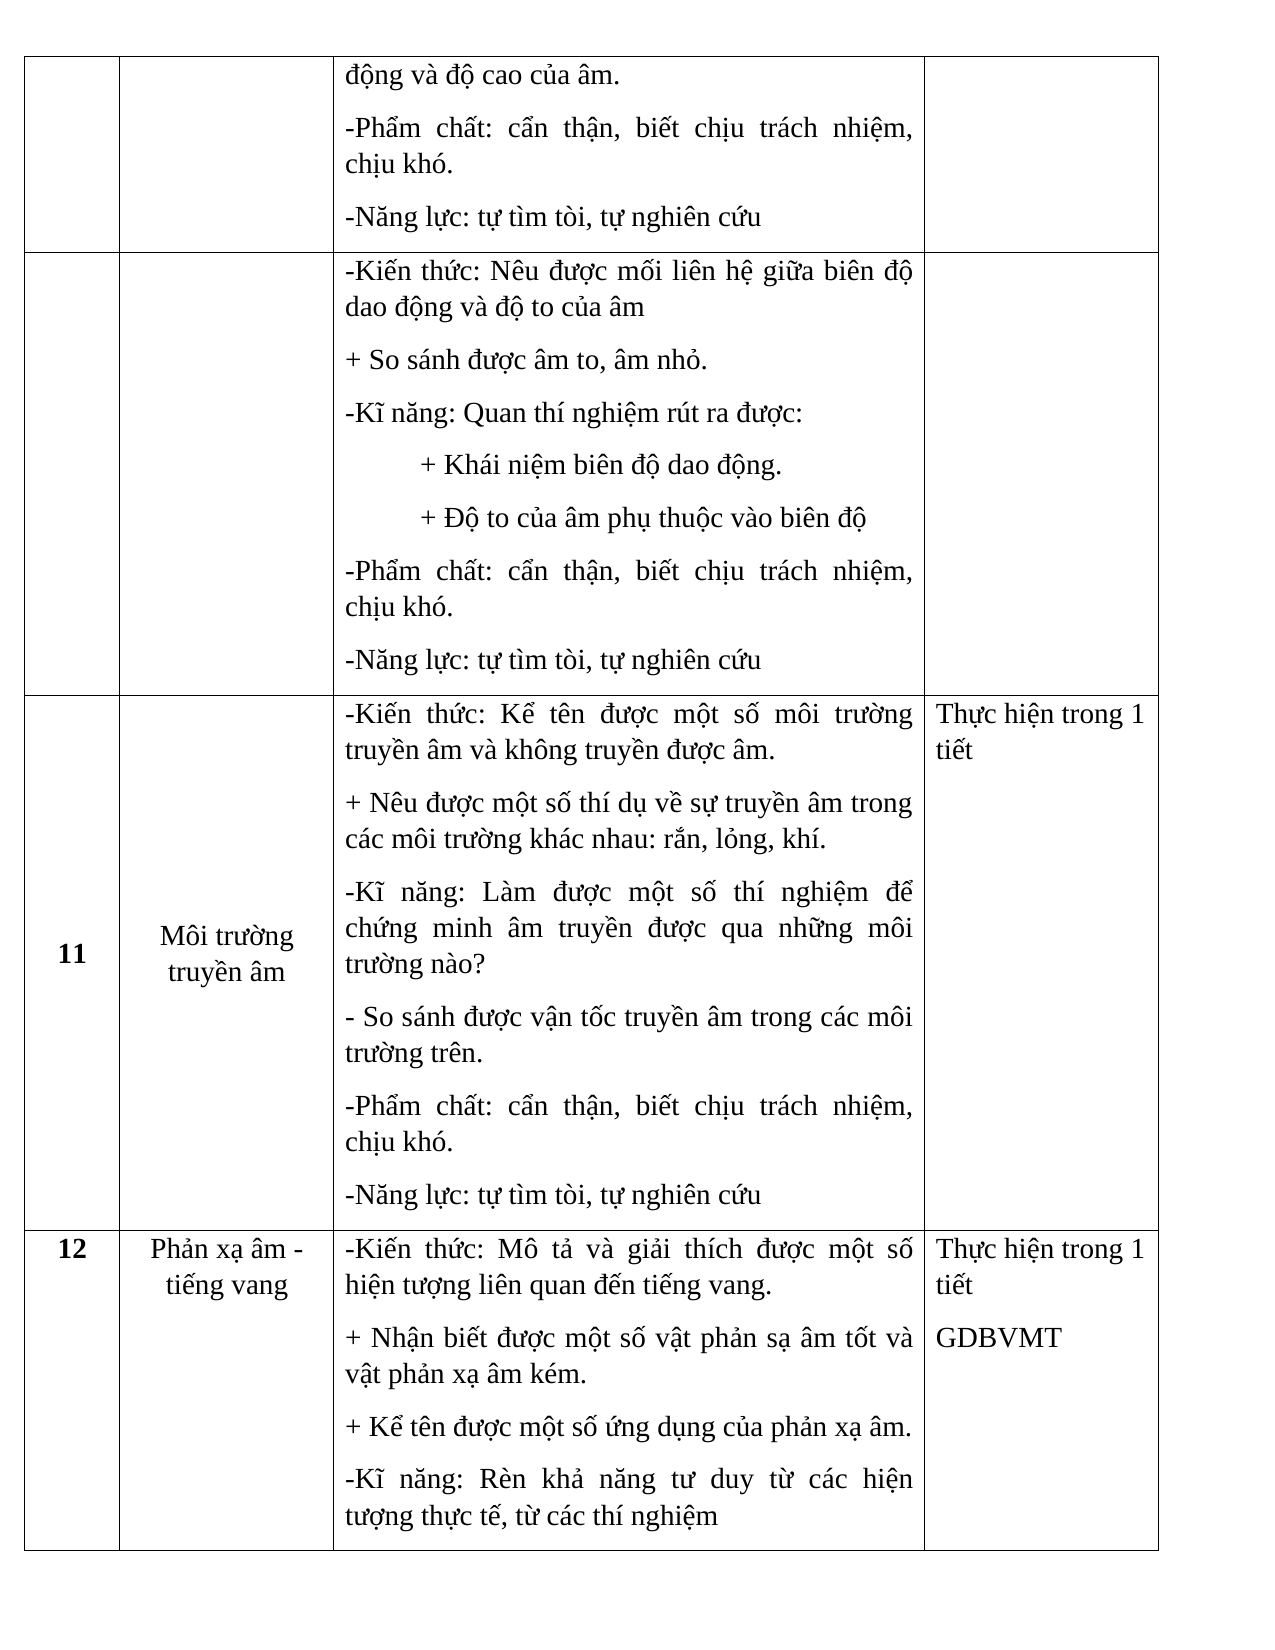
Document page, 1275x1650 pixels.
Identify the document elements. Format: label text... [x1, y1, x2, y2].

table_cell 11 [25, 696, 119, 1230]
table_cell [120, 1231, 333, 1550]
table_cell 12 [25, 1231, 119, 1550]
table_cell Môi trường truyền âm [120, 696, 333, 1230]
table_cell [925, 1231, 1158, 1550]
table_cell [334, 57, 924, 252]
table_cell -Kiến thức: Kể tên được một số môi trường truyền âm và không truyền được âm. + Nêu được một số thí dụ về sự truyền âm trong các môi trường khác nhau: rắn, lỏng, khí. -Kĩ năng: Làm được một số thí nghiệm để chứng minh âm truyền được qua những môi trường nào? - So sánh được vận tốc truyền âm trong các môi trường trên. -Phẩm chất: cẩn thận, biết chịu trách nhiệm, chịu khó. -Năng lực: tự tìm tòi, tự nghiên cứu [334, 696, 924, 1230]
table_cell Thực hiện trong 1 tiết [925, 696, 1158, 1230]
table_cell [120, 57, 333, 252]
table_cell [25, 57, 119, 252]
table_cell [925, 57, 1158, 252]
table_cell [120, 253, 333, 695]
table_cell [925, 253, 1158, 695]
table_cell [334, 1231, 924, 1550]
table_cell -Kiến thức: Nêu được mối liên hệ giữa biên độ dao động và độ to của âm + So sánh được âm to, âm nhỏ. -Kĩ năng: Quan thí nghiệm rút ra được: + Khái niệm biên độ dao động. + Độ to của âm phụ thuộc vào biên độ -Phẩm chất: cẩn thận, biết chịu trách nhiệm, chịu khó. -Năng lực: tự tìm tòi, tự nghiên cứu [334, 253, 924, 695]
table_cell [25, 253, 119, 695]
